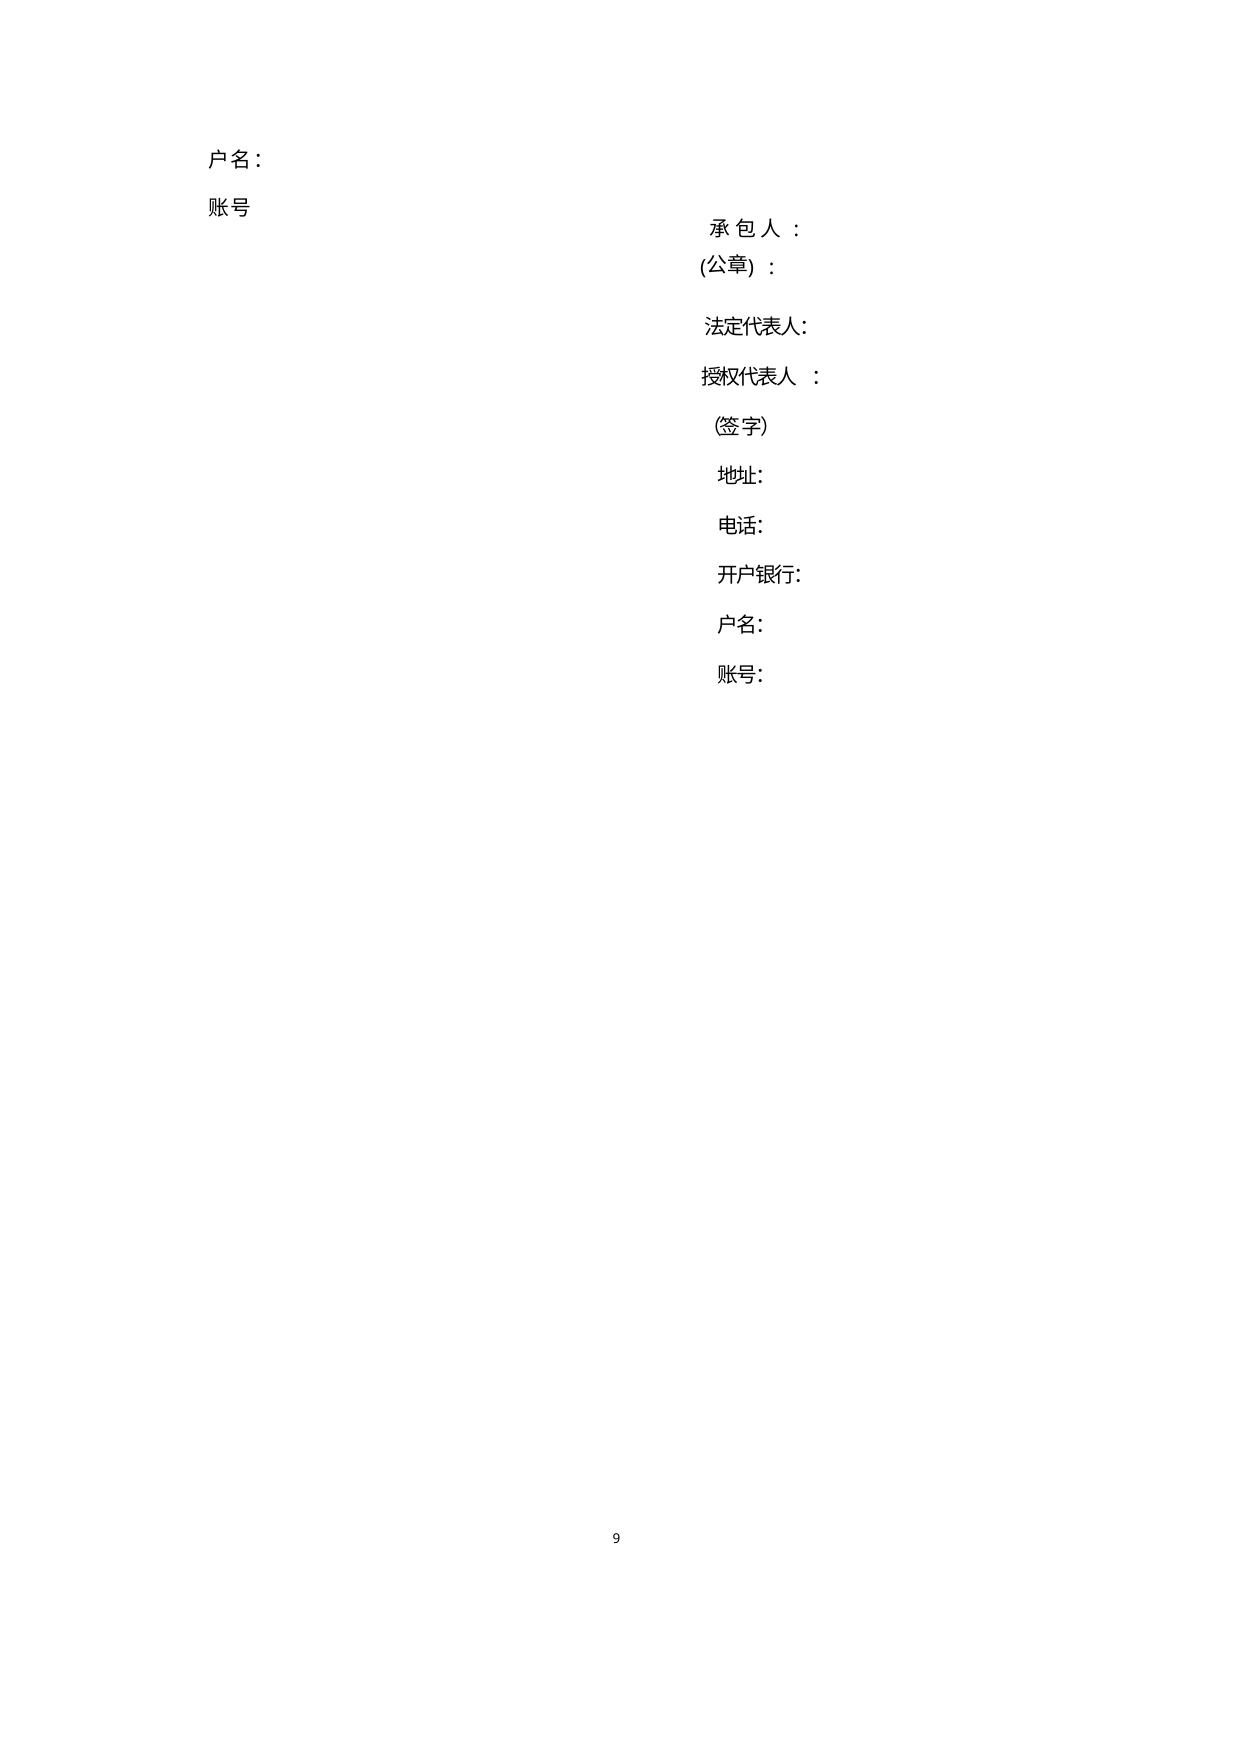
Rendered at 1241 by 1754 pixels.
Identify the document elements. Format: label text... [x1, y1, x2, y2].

text 电话： [616, 513, 1054, 538]
text （签 字） [616, 413, 1054, 439]
text 账号： [616, 661, 1054, 687]
text 承 包 人 : [602, 214, 1054, 242]
text (公章) : [616, 263, 1054, 312]
text 地址： [616, 463, 1054, 489]
text 法定代表人： [616, 312, 1054, 340]
text 户名： [616, 612, 1054, 638]
text 账号 [208, 196, 591, 220]
text 开户银行： [616, 562, 1054, 588]
text 授权代表人 ： [616, 364, 1054, 390]
text 户名： [208, 149, 591, 173]
